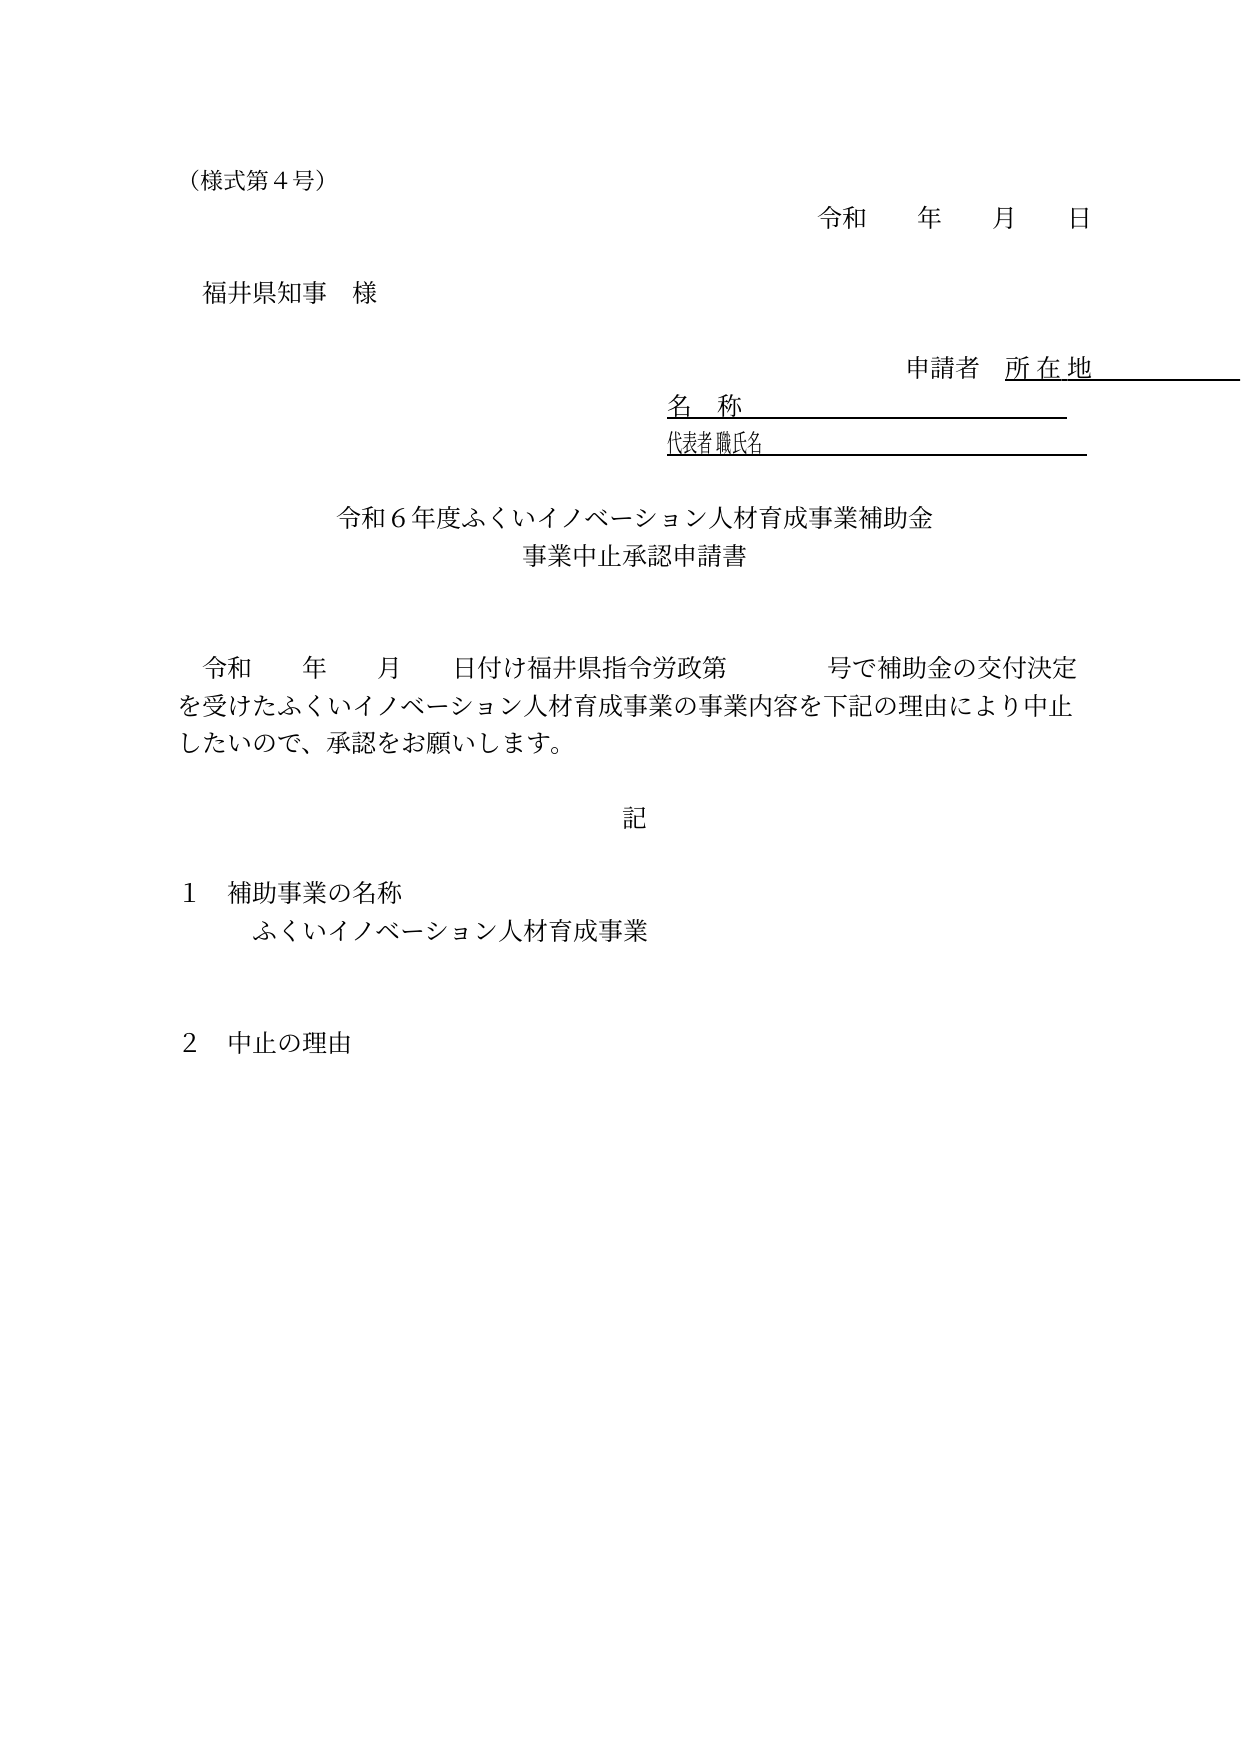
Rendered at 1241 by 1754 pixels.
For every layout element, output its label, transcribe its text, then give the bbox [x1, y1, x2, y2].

text 令和６年度ふくいイノベーション人材育成事業補助金 [177, 498, 1092, 536]
text 令和 年 月 日 [177, 198, 1092, 236]
text 令和 年 月 日付け福井県指令労政第 号で補助金の交付決定を受けたふくいイノベーション人材育成事業の事業内容を下記の理由により中止したいので、承認をお願いします。 [177, 648, 1092, 761]
text 名称 [667, 386, 1092, 423]
text ２ 中止の理由 [177, 1023, 1092, 1061]
text １ 補助事業の名称 [177, 873, 1092, 911]
text 代表者 職氏名 [667, 423, 1092, 461]
text 福井県知事 様 [177, 273, 1092, 311]
subtitle 記 [177, 798, 1092, 836]
text 申請者 所在地 [177, 348, 1093, 386]
text ふくいイノベーション人材育成事業 [177, 911, 1092, 948]
text （様式第４号） [177, 161, 1092, 198]
text 事業中止承認申請書 [177, 536, 1092, 573]
